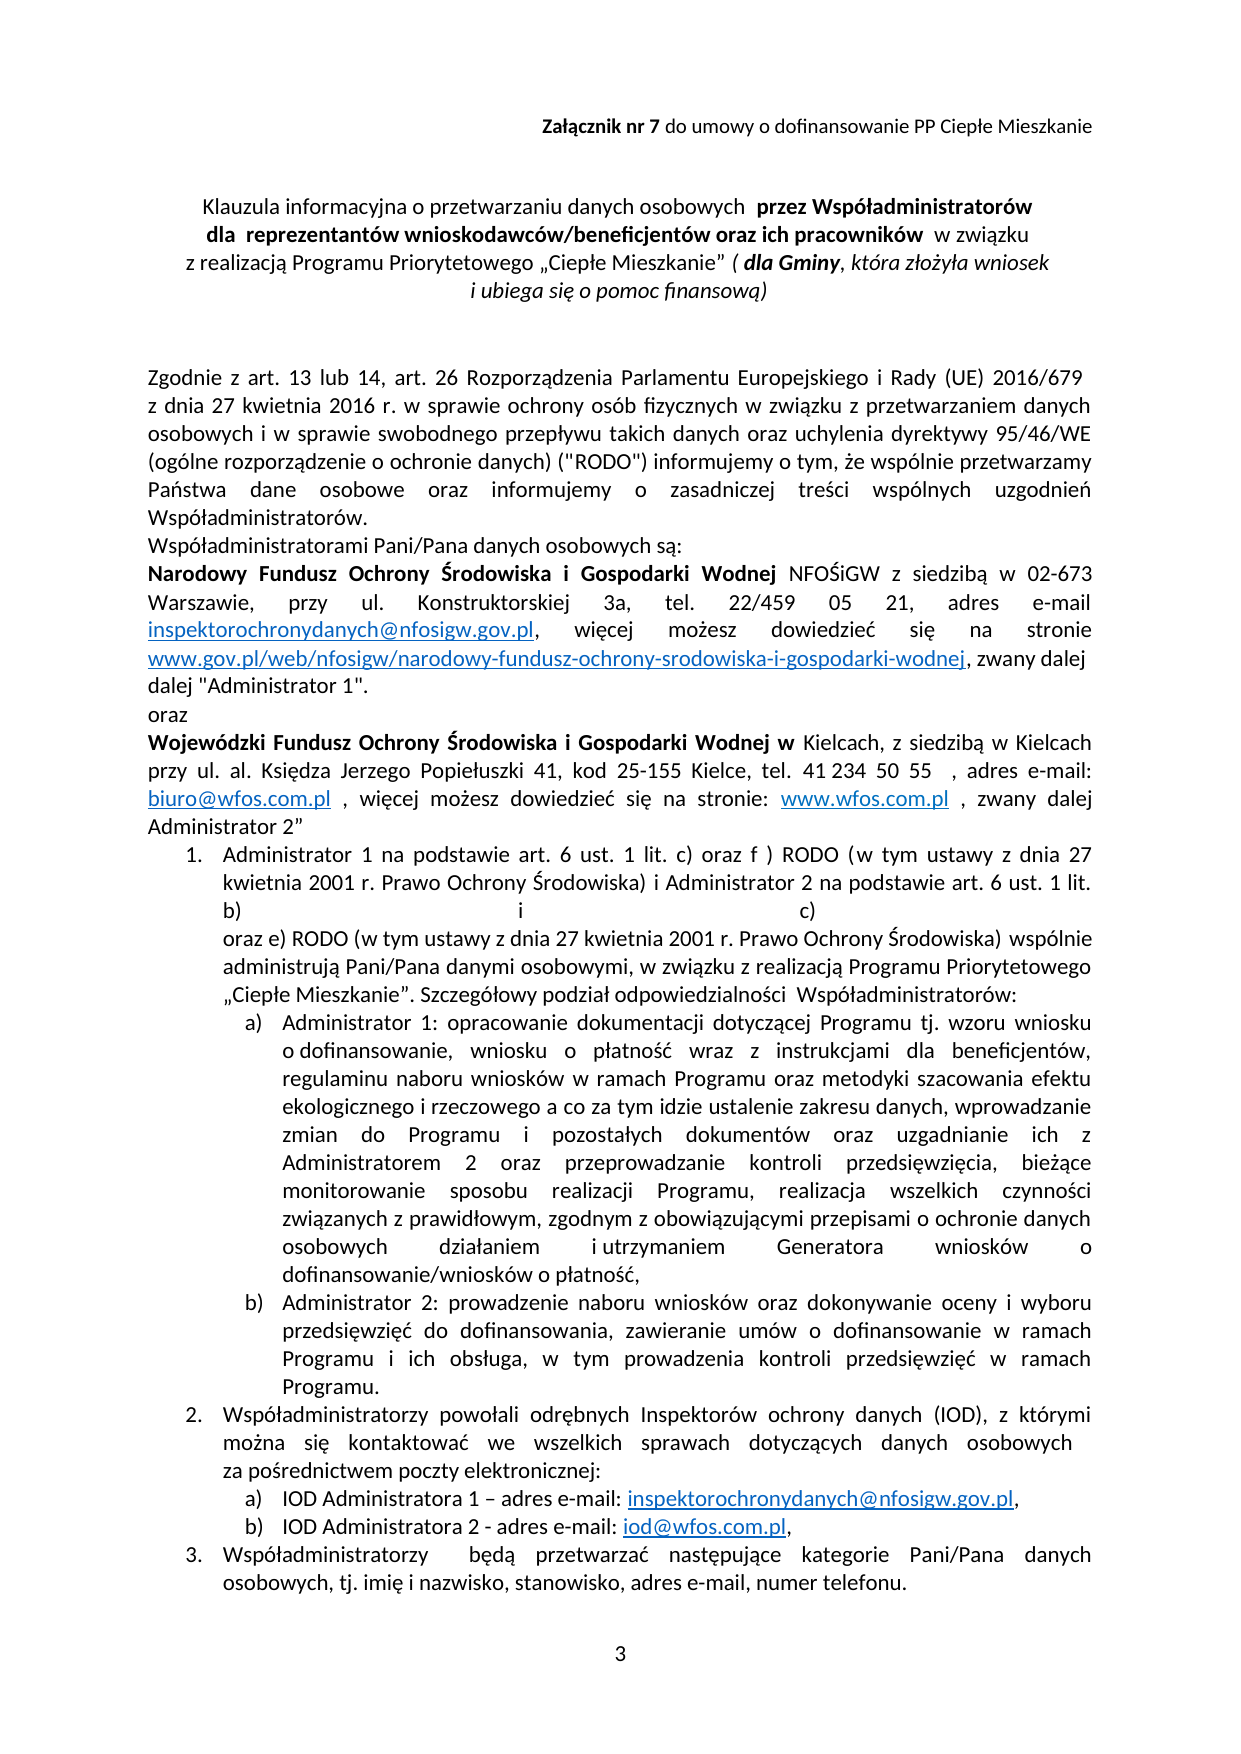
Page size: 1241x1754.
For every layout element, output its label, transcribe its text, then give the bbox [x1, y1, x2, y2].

text Zgodnie z art. 13 lub 14, art. 26 Rozporządzenia Parlamentu Europejskiego i Rady (UE) 2016/679 z dnia 27 kwietnia 2016 r. w sprawie ochrony osób fizycznych w związku z przetwarzaniem danych osobowych i w sprawie swobodnego przepływu takich danych oraz uchylenia dyrektywy 95/46/WE (ogólne rozporządzenie o ochronie danych) ("RODO") informujemy o tym, że wspólnie przetwarzamy Państwa dane osobowe oraz informujemy o zasadniczej treści wspólnych uzgodnień Współadministratorów. [148, 363, 1093, 532]
list Współadministratorzy powołali odrębnych Inspektorów ochrony danych (IOD), z którymi można się kontaktować we wszelkich sprawach dotyczących danych osobowych za pośrednictwem poczty elektronicznej: [185, 1400, 1093, 1484]
text Współadministratorami Pani/Pana danych osobowych są: [148, 532, 1093, 559]
list IOD Administratora 2 - adres e-mail: iod@wfos.com.pl, [244, 1512, 1093, 1540]
list Klauzula informacyjna o przetwarzaniu danych osobowych przez Współadministratorów dla reprezentantów wnioskodawców/beneficjentów oraz ich pracowników w związku z realizacją Programu Priorytetowego „Ciepłe Mieszkanie” ( dla Gminy, która złożyła wniosek i ubiega się o pomoc finansową) [148, 192, 1093, 304]
text oraz [148, 700, 1093, 728]
list Administrator 1 na podstawie art. 6 ust. 1 lit. c) oraz f ) RODO (w tym ustawy z dnia 27 kwietnia 2001 r. Prawo Ochrony Środowiska) i Administrator 2 na podstawie art. 6 ust. 1 lit. b) i c) oraz e) RODO (w tym ustawy z dnia 27 kwietnia 2001 r. Prawo Ochrony Środowiska) wspólnie administrują Pani/Pana danymi osobowymi, w związku z realizacją Programu Priorytetowego „Ciepłe Mieszkanie”. Szczegółowy podział odpowiedzialności Współadministratorów: [185, 840, 1093, 1008]
list IOD Administratora 1 – adres e-mail: inspektorochronydanych@nfosigw.gov.pl, [244, 1484, 1093, 1512]
list Administrator 2: prowadzenie naboru wniosków oraz dokonywanie oceny i wyboru przedsięwzięć do dofinansowania, zawieranie umów o dofinansowanie w ramach Programu i ich obsługa, w tym prowadzenia kontroli przedsięwzięć w ramach Programu. [244, 1288, 1093, 1400]
text Narodowy Fundusz Ochrony Środowiska i Gospodarki Wodnej NFOŚiGW z siedzibą w 02-673 Warszawie, przy ul. Konstruktorskiej 3a, tel. 22/459 05 21, adres e-mail inspektorochronydanych@nfosigw.gov.pl, więcej możesz dowiedzieć się na stronie www.gov.pl/web/nfosigw/narodowy-fundusz-ochrony-srodowiska-i-gospodarki-wodnej, zwany dalej [148, 559, 1093, 672]
text Wojewódzki Fundusz Ochrony Środowiska i Gospodarki Wodnej w Kielcach, z siedzibą w Kielcach przy ul. al. Księdza Jerzego Popiełuszki 41, kod 25-155 Kielce, tel. 41 234 50 55 , adres e-mail: biuro@wfos.com.pl , więcej możesz dowiedzieć się na stronie: www.wfos.com.pl , zwany dalej Administrator 2” [148, 728, 1093, 840]
list Administrator 1: opracowanie dokumentacji dotyczącej Programu tj. wzoru wniosku o dofinansowanie, wniosku o płatność wraz z instrukcjami dla beneficjentów, regulaminu naboru wniosków w ramach Programu oraz metodyki szacowania efektu ekologicznego i rzeczowego a co za tym idzie ustalenie zakresu danych, wprowadzanie zmian do Programu i pozostałych dokumentów oraz uzgadnianie ich z Administratorem 2 oraz przeprowadzanie kontroli przedsięwzięcia, bieżące monitorowanie sposobu realizacji Programu, realizacja wszelkich czynności związanych z prawidłowym, zgodnym z obowiązującymi przepisami o ochronie danych osobowych działaniem i utrzymaniem Generatora wniosków o dofinansowanie/wniosków o płatność, [244, 1008, 1093, 1288]
text Załącznik nr 7 do umowy o dofinansowanie PP Ciepłe Mieszkanie [148, 114, 1093, 139]
list Współadministratorzy będą przetwarzać następujące kategorie Pani/Pana danych osobowych, tj. imię i nazwisko, stanowisko, adres e-mail, numer telefonu. [185, 1540, 1093, 1596]
text dalej "Administrator 1". [148, 672, 1093, 700]
